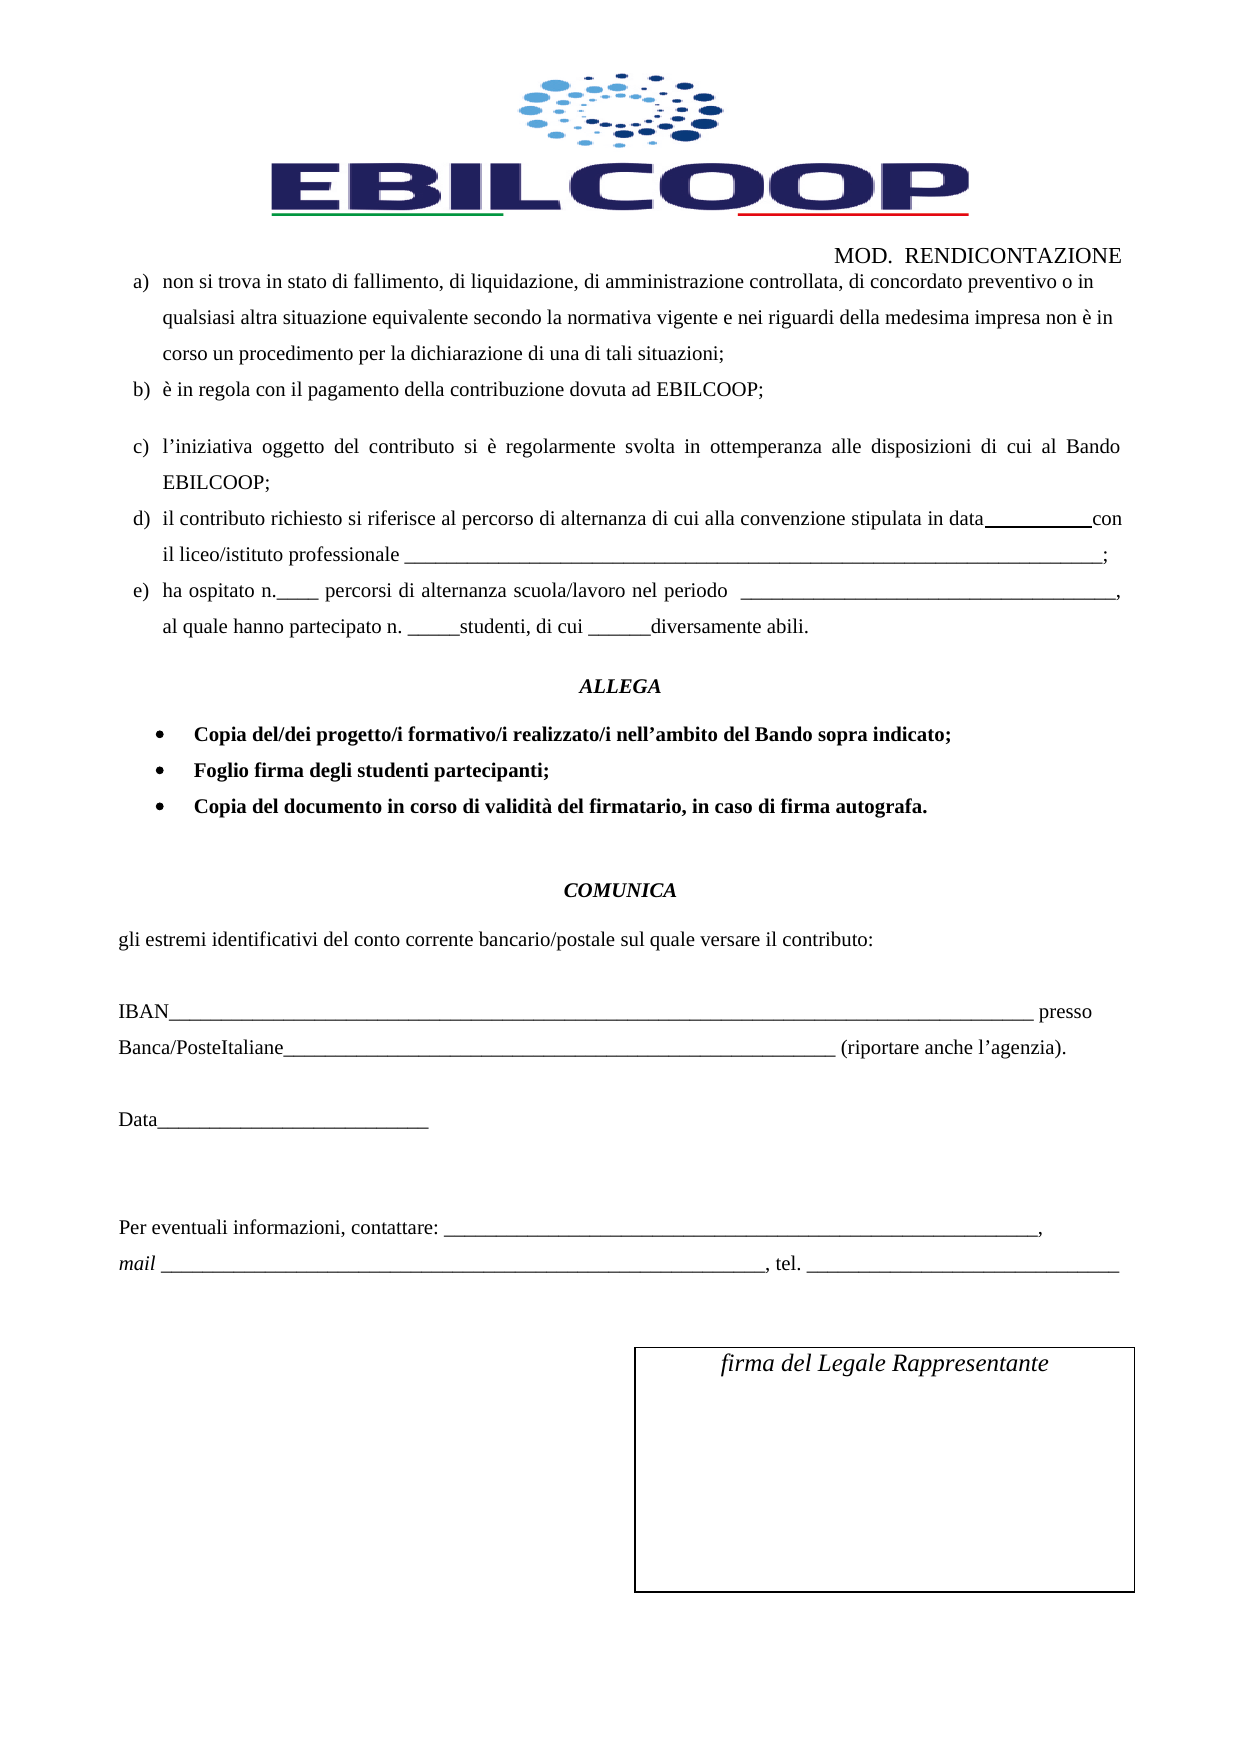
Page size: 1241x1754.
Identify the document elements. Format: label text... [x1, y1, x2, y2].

list non si trova in stato di fallimento, di liquidazione, di amministrazione controllata, di concordato preventivo o in qualsiasi altra situazione equivalente secondo la normativa vigente e nei riguardi della medesima impresa non è in corso un procedimento per la dichiarazione di una di tali situazioni; [133, 269, 1122, 365]
text COMUNICA [118, 878, 1122, 902]
text IBAN___________________________________________________________________________________ presso Banca/PosteItaliane_____________________________________________________ (riportare anche l’agenzia). [118, 998, 1122, 1059]
text mail __________________________________________________________, tel. ______________________________ [118, 1251, 1122, 1275]
list l’iniziativa oggetto del contributo si è regolarmente svolta in ottemperanza alle disposizioni di cui al Bando EBILCOOP; [133, 434, 1122, 494]
text gli estremi identificativi del conto corrente bancario/postale sul quale versare il contributo: [118, 926, 1122, 951]
list Copia del/dei progetto/i formativo/i realizzato/i nell’ambito del Bando sopra indicato; [156, 722, 1122, 746]
text Per eventuali informazioni, contattare: _________________________________________________________, [118, 1215, 1122, 1239]
list è in regola con il pagamento della contribuzione dovuta ad EBILCOOP; [133, 377, 1122, 401]
text ALLEGA [118, 674, 1122, 698]
list ha ospitato n.____ percorsi di alternanza scuola/lavoro nel periodo ____________________________________, al quale hanno partecipato n. _____studenti, di cui ______diversamente abili. [133, 578, 1122, 638]
table_header firma del Legale Rappresentante [636, 1348, 1134, 1591]
list il contributo richiesto si riferisce al percorso di alternanza di cui alla convenzione stipulata in data con il liceo/istituto professionale ___________________________________________________________________; [133, 506, 1122, 566]
text Data__________________________ [118, 1107, 1122, 1131]
list Copia del documento in corso di validità del firmatario, in caso di firma autografa. [156, 794, 1122, 818]
list Foglio firma degli studenti partecipanti; [156, 758, 1122, 782]
